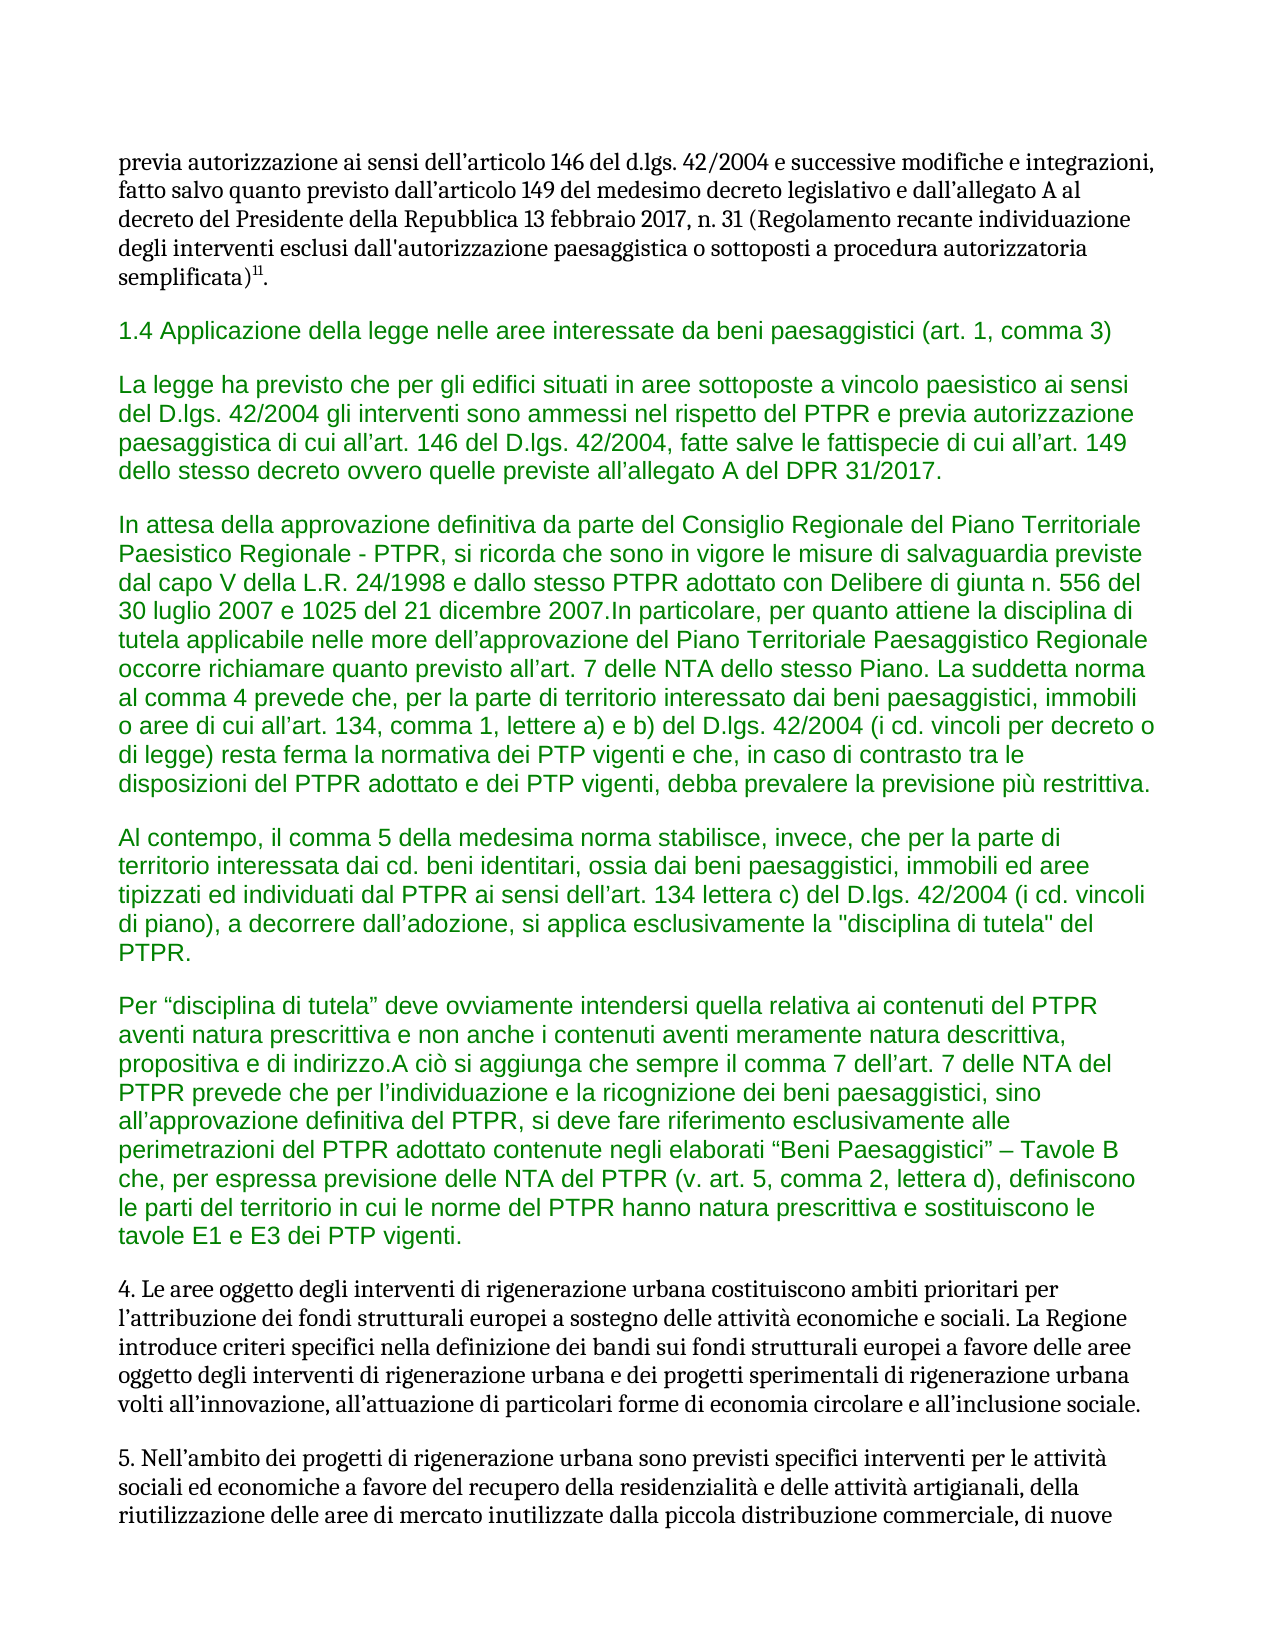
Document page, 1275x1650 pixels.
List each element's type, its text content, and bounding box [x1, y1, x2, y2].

text Per “disciplina di tutela” deve ovviamente intendersi quella relativa ai contenuti del PTPR aventi natura prescrittiva e non anche i contenuti aventi meramente natura descrittiva, propositiva e di indirizzo. A ciò si aggiunga che sempre il comma 7 dell’art. 7 delle NTA del PTPR prevede che per l’individuazione e la ricognizione dei beni paesaggistici, sino all’approvazione definitiva del PTPR, si deve fare riferimento esclusivamente alle perimetrazioni del PTPR adottato contenute negli elaborati “Beni Paesaggistici” – Tavole B che, per espressa previsione delle NTA del PTPR (v. art. 5, comma 2, lettera d), definiscono le parti del territorio in cui le norme del PTPR hanno natura prescrittiva e sostituiscono le tavole E1 e E3 dei PTP vigenti. [118, 991, 1157, 1250]
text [118, 148, 1157, 291]
text 4. Le aree oggetto degli interventi di rigenerazione urbana costituiscono ambiti prioritari per l’attribuzione dei fondi strutturali europei a sostegno delle attività economiche e sociali. La Regione introduce criteri specifici nella definizione dei bandi sui fondi strutturali europei a favore delle aree oggetto degli interventi di rigenerazione urbana e dei progetti sperimentali di rigenerazione urbana volti all’innovazione, all’attuazione di particolari forme di economia circolare e all’inclusione sociale. [118, 1275, 1157, 1419]
text Al contempo, il comma 5 della medesima norma stabilisce, invece, che per la parte di territorio interessata dai cd. beni identitari, ossia dai beni paesaggistici, immobili ed aree tipizzati ed individuati dal PTPR ai sensi dell’art. 134 lettera c) del D.lgs. 42/2004 (i cd. vincoli di piano), a decorrere dall’adozione, si applica esclusivamente la "disciplina di tutela" del PTPR. [118, 823, 1157, 966]
text 1.4 Applicazione della legge nelle aree interessate da beni paesaggistici (art. 1, comma 3) [118, 316, 1157, 345]
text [118, 1444, 1157, 1530]
text La legge ha previsto che per gli edifici situati in aree sottoposte a vincolo paesistico ai sensi del D.lgs. 42/2004 gli interventi sono ammessi nel rispetto del PTPR e previa autorizzazione paesaggistica di cui all’art. 146 del D.lgs. 42/2004, fatte salve le fattispecie di cui all’art. 149 dello stesso decreto ovvero quelle previste all’allegato A del DPR 31/2017. [118, 370, 1157, 485]
text In attesa della approvazione definitiva da parte del Consiglio Regionale del Piano Territoriale Paesistico Regionale - PTPR, si ricorda che sono in vigore le misure di salvaguardia previste dal capo V della L.R. 24/1998 e dallo stesso PTPR adottato con Delibere di giunta n. 556 del 30 luglio 2007 e 1025 del 21 dicembre 2007. In particolare, per quanto attiene la disciplina di tutela applicabile nelle more dell’approvazione del Piano Territoriale Paesaggistico Regionale occorre richiamare quanto previsto all’art. 7 delle NTA dello stesso Piano. La suddetta norma al comma 4 prevede che, per la parte di territorio interessato dai beni paesaggistici, immobili o aree di cui all’art. 134, comma 1, lettere a) e b) del D.lgs. 42/2004 (i cd. vincoli per decreto o di legge) resta ferma la normativa dei PTP vigenti e che, in caso di contrasto tra le disposizioni del PTPR adottato e dei PTP vigenti, debba prevalere la previsione più restrittiva. [118, 510, 1157, 798]
